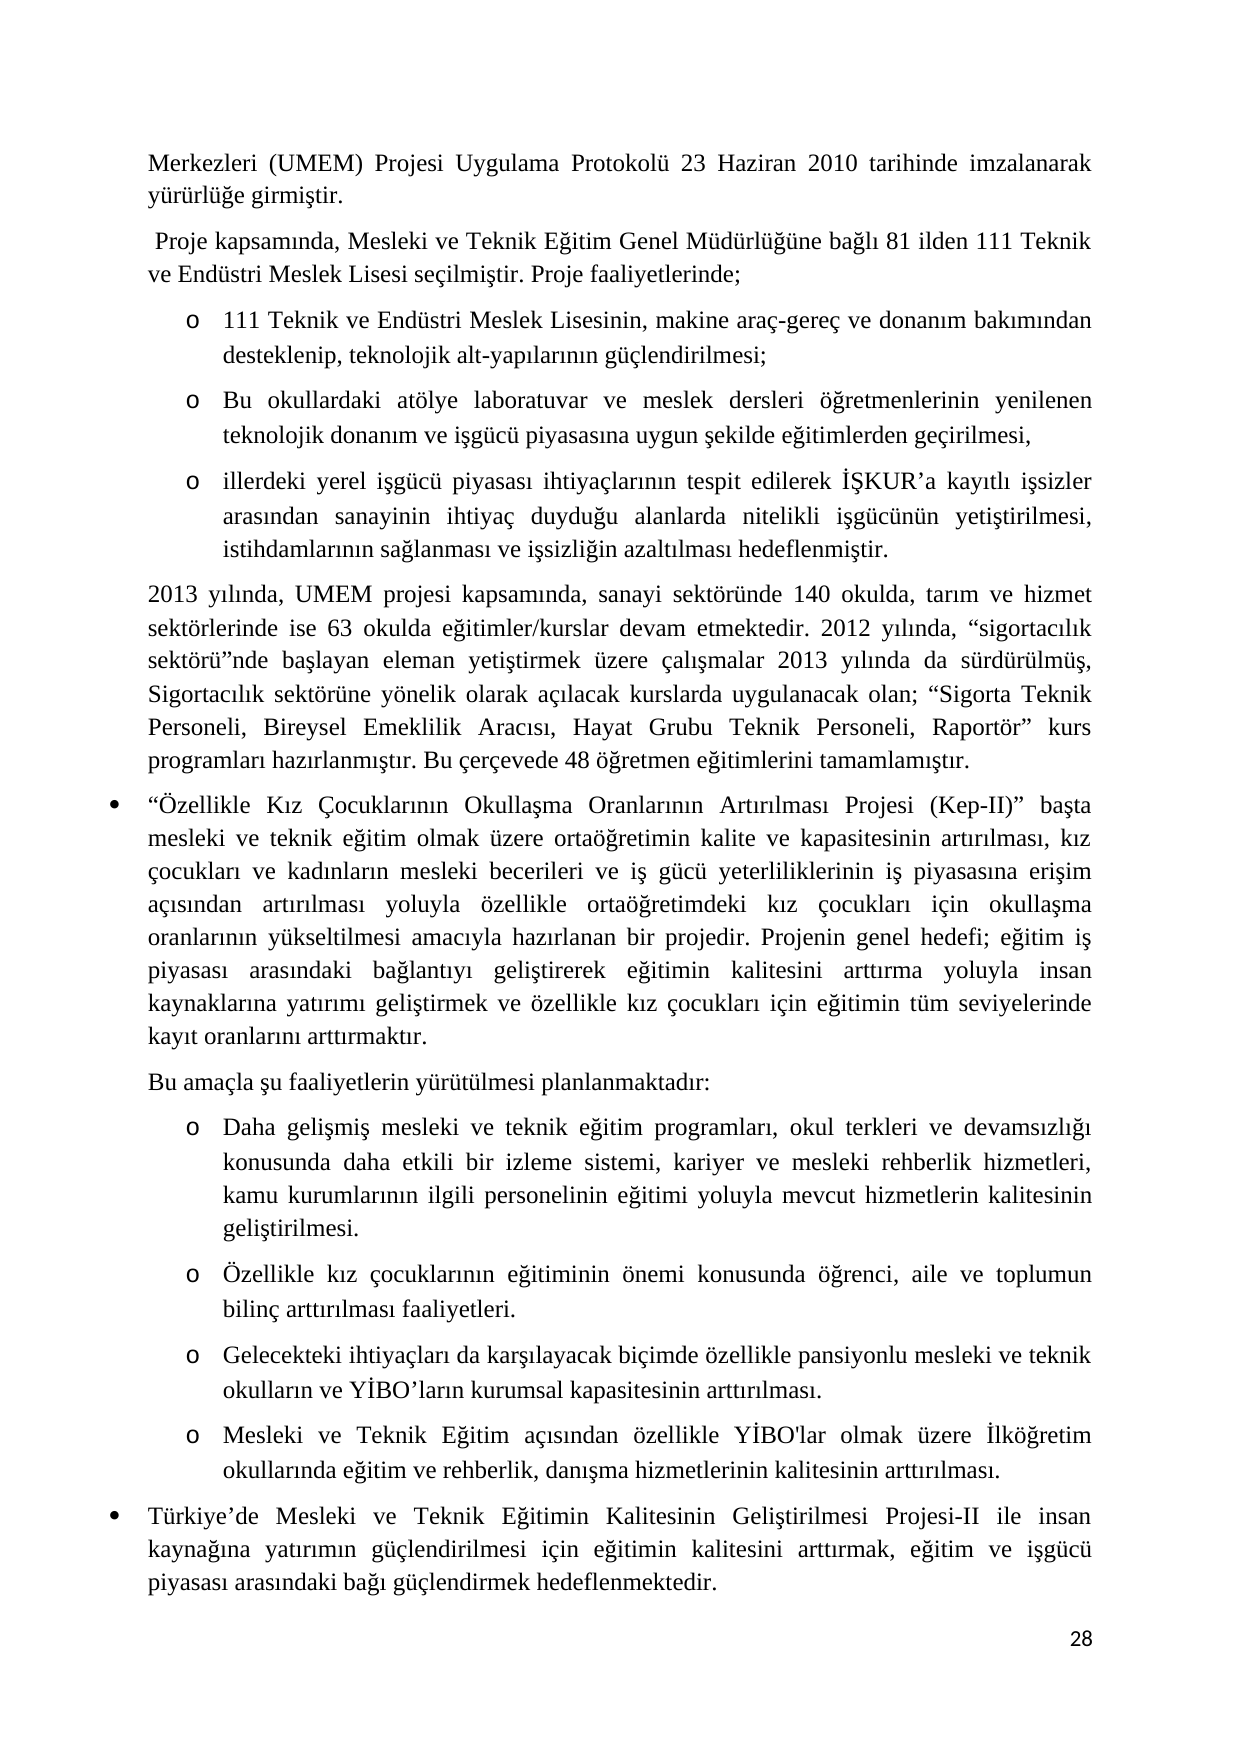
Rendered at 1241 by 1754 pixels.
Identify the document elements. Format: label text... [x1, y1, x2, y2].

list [110, 148, 1093, 209]
text Proje kapsamında, Mesleki ve Teknik Eğitim Genel Müdürlüğüne bağlı 81 ilden 111 Teknik ve Endüstri Meslek Lisesi seçilmiştir. Proje faaliyetlerinde; [148, 226, 1093, 288]
text 2013 yılında, UMEM projesi kapsamında, sanayi sektöründe 140 okulda, tarım ve hizmet sektörlerinde ise 63 okulda eğitimler/kurslar devam etmektedir. 2012 yılında, “sigortacılık sektörü”nde başlayan eleman yetiştirmek üzere çalışmalar 2013 yılında da sürdürülmüş, Sigortacılık sektörüne yönelik olarak açılacak kurslarda uygulanacak olan; “Sigorta Teknik Personeli, Bireysel Emeklilik Aracısı, Hayat Grubu Teknik Personeli, Raportör” kurs programları hazırlanmıştır. Bu çerçevede 48 öğretmen eğitimlerini tamamlamıştır. [148, 579, 1093, 773]
list “Özellikle Kız Çocuklarının Okullaşma Oranlarının Artırılması Projesi (Kep-II)” başta mesleki ve teknik eğitim olmak üzere ortaöğretimin kalite ve kapasitesinin artırılması, kız çocukları ve kadınların mesleki becerileri ve iş gücü yeterliliklerinin iş piyasasına erişim açısından artırılması yoluyla özellikle ortaöğretimdeki kız çocukları için okullaşma oranlarının yükseltilmesi amacıyla hazırlanan bir projedir. Projenin genel hedefi; eğitim iş piyasası arasındaki bağlantıyı geliştirerek eğitimin kalitesini arttırma yoluyla insan kaynaklarına yatırımı geliştirmek ve özellikle kız çocukları için eğitimin tüm seviyelerinde kayıt oranlarını arttırmaktır. [110, 790, 1093, 1050]
list Türkiye’de Mesleki ve Teknik Eğitimin Kalitesinin Geliştirilmesi Projesi-II ile insan kaynağına yatırımın güçlendirilmesi için eğitimin kalitesini arttırmak, eğitim ve işgücü piyasası arasındaki bağı güçlendirmek hedeflenmektedir. [110, 1501, 1093, 1596]
list 111 Teknik ve Endüstri Meslek Lisesinin, makine araç-gereç ve donanım bakımından desteklenip, teknolojik alt-yapılarının güçlendirilmesi; [185, 305, 1093, 368]
list Daha gelişmiş mesleki ve teknik eğitim programları, okul terkleri ve devamsızlığı konusunda daha etkili bir izleme sistemi, kariyer ve mesleki rehberlik hizmetleri, kamu kurumlarının ilgili personelinin eğitimi yoluyla mevcut hizmetlerin kalitesinin geliştirilmesi. [185, 1112, 1093, 1242]
list Gelecekteki ihtiyaçları da karşılayacak biçimde özellikle pansiyonlu mesleki ve teknik okulların ve YİBO’ların kurumsal kapasitesinin arttırılması. [185, 1340, 1093, 1403]
list Mesleki ve Teknik Eğitim açısından özellikle YİBO'lar olmak üzere İlköğretim okullarında eğitim ve rehberlik, danışma hizmetlerinin kalitesinin arttırılması. [185, 1420, 1093, 1484]
text Bu amaçla şu faaliyetlerin yürütülmesi planlanmaktadır: [148, 1067, 1093, 1096]
list Özellikle kız çocuklarının eğitiminin önemi konusunda öğrenci, aile ve toplumun bilinç arttırılması faaliyetleri. [185, 1259, 1093, 1323]
list Bu okullardaki atölye laboratuvar ve meslek dersleri öğretmenlerinin yenilenen teknolojik donanım ve işgücü piyasasına uygun şekilde eğitimlerden geçirilmesi, [185, 385, 1093, 449]
list illerdeki yerel işgücü piyasası ihtiyaçlarının tespit edilerek İŞKUR’a kayıtlı işsizler arasından sanayinin ihtiyaç duyduğu alanlarda nitelikli işgücünün yetiştirilmesi, istihdamlarının sağlanması ve işsizliğin azaltılması hedeflenmiştir. [185, 466, 1093, 563]
